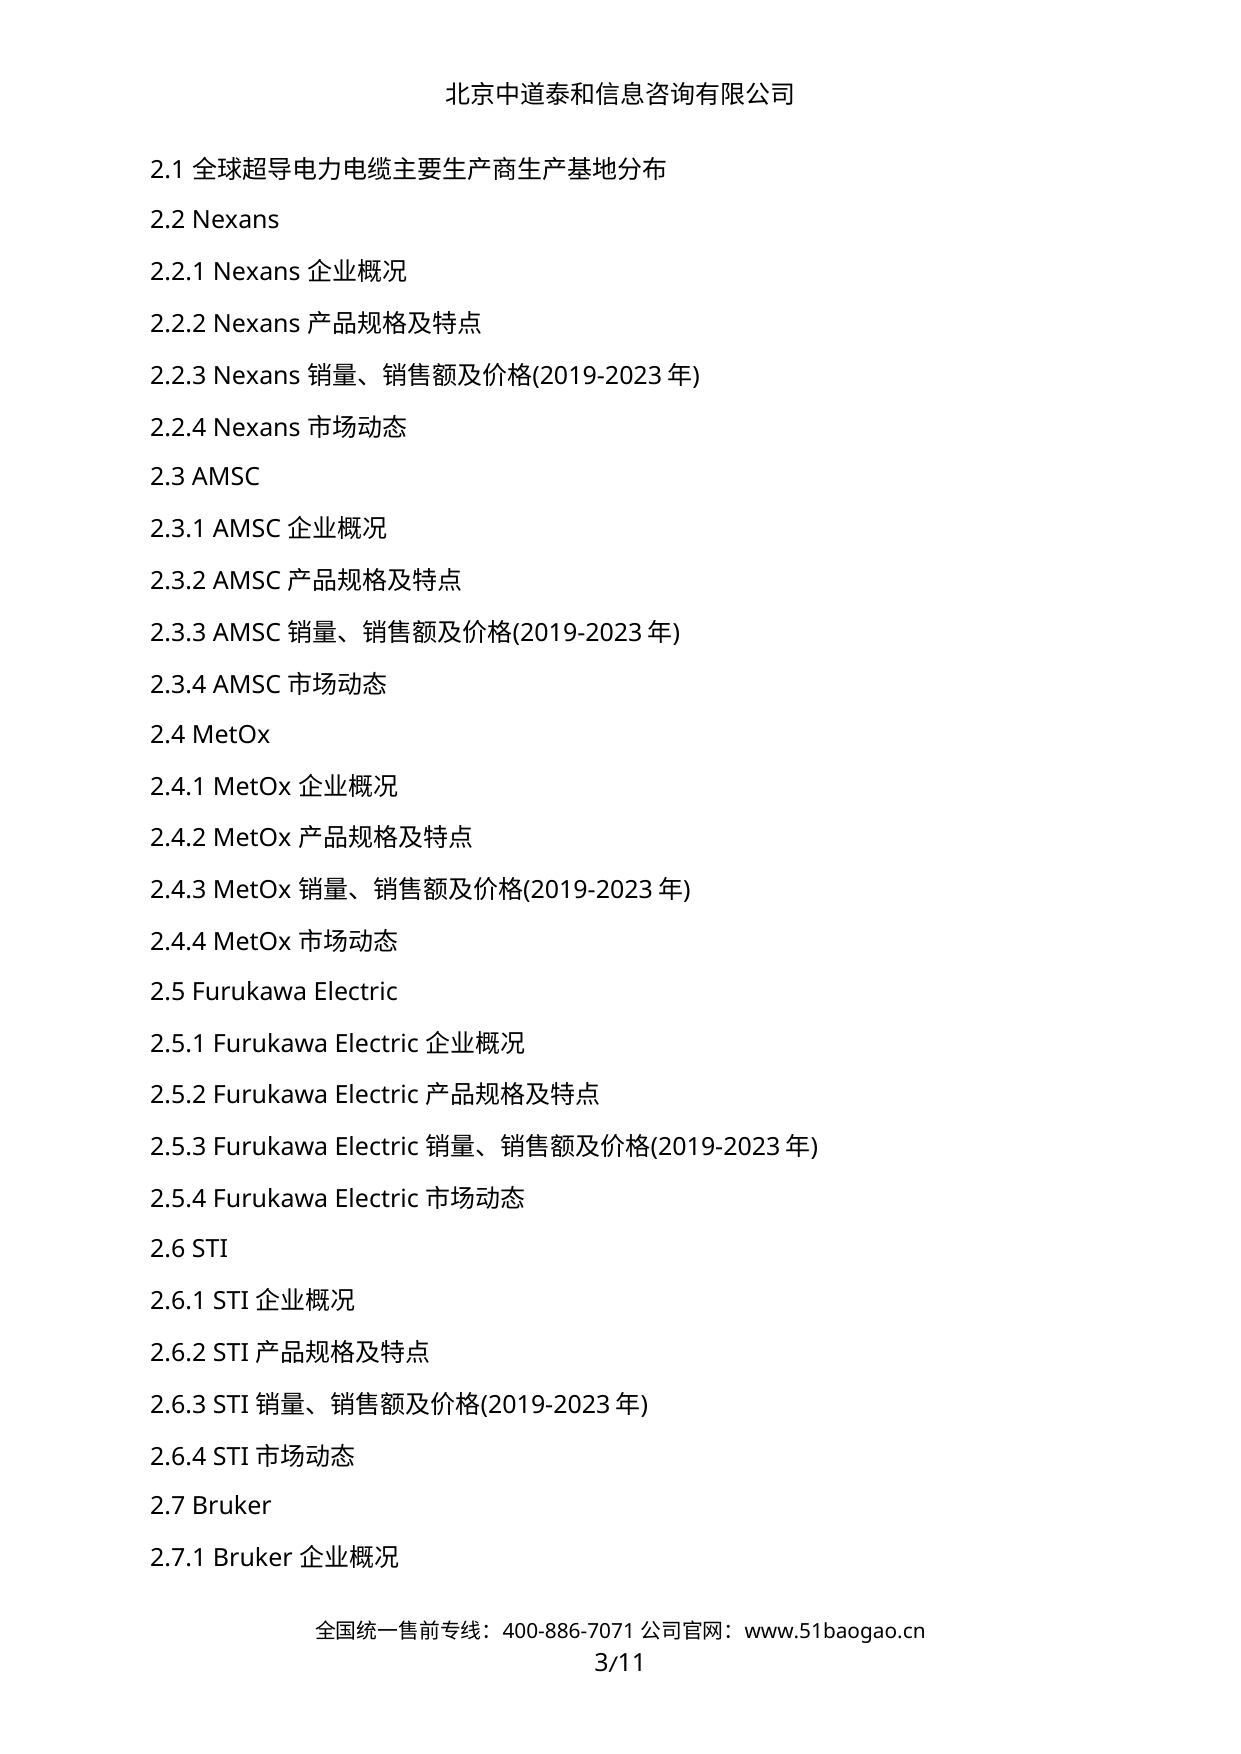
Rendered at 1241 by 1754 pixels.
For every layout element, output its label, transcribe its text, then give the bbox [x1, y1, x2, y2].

text 2.7 Bruker [150, 1488, 1090, 1522]
text 2.4.3 MetOx 销量、销售额及价格(2019-2023年) [150, 870, 1090, 906]
text 2.6.3 STI 销量、销售额及价格(2019-2023年) [150, 1384, 1090, 1420]
text 2.5.1 Furukawa Electric 企业概况 [150, 1023, 1090, 1059]
text 2.7.1 Bruker 企业概况 [150, 1537, 1090, 1574]
text 2.3.1 AMSC 企业概况 [150, 509, 1090, 545]
text 2.4.4 MetOx 市场动态 [150, 922, 1090, 958]
text 2.3.2 AMSC 产品规格及特点 [150, 561, 1090, 597]
text 2.5.3 Furukawa Electric 销量、销售额及价格(2019-2023年) [150, 1127, 1090, 1163]
text 2.6 STI [150, 1231, 1090, 1265]
text 2.4.1 MetOx 企业概况 [150, 766, 1090, 802]
text 2.5 Furukawa Electric [150, 973, 1090, 1007]
text 2.3.3 AMSC 销量、销售额及价格(2019-2023年) [150, 612, 1090, 649]
text 2.4.2 MetOx 产品规格及特点 [150, 818, 1090, 854]
text 2.6.2 STI 产品规格及特点 [150, 1332, 1090, 1368]
text 2.1 全球超导电力电缆主要生产商生产基地分布 [150, 150, 1090, 186]
text 2.3.4 AMSC 市场动态 [150, 664, 1090, 701]
text 2.5.4 Furukawa Electric 市场动态 [150, 1179, 1090, 1215]
text 2.6.4 STI 市场动态 [150, 1436, 1090, 1472]
text 2.2 Nexans [150, 202, 1090, 236]
text 2.2.3 Nexans 销量、销售额及价格(2019-2023年) [150, 355, 1090, 392]
text 2.2.2 Nexans 产品规格及特点 [150, 303, 1090, 340]
text 2.2.1 Nexans 企业概况 [150, 252, 1090, 288]
text 2.5.2 Furukawa Electric 产品规格及特点 [150, 1075, 1090, 1111]
text 2.3 AMSC [150, 459, 1090, 493]
text 2.2.4 Nexans 市场动态 [150, 407, 1090, 443]
text 2.4 MetOx [150, 716, 1090, 750]
text 2.6.1 STI 企业概况 [150, 1280, 1090, 1317]
